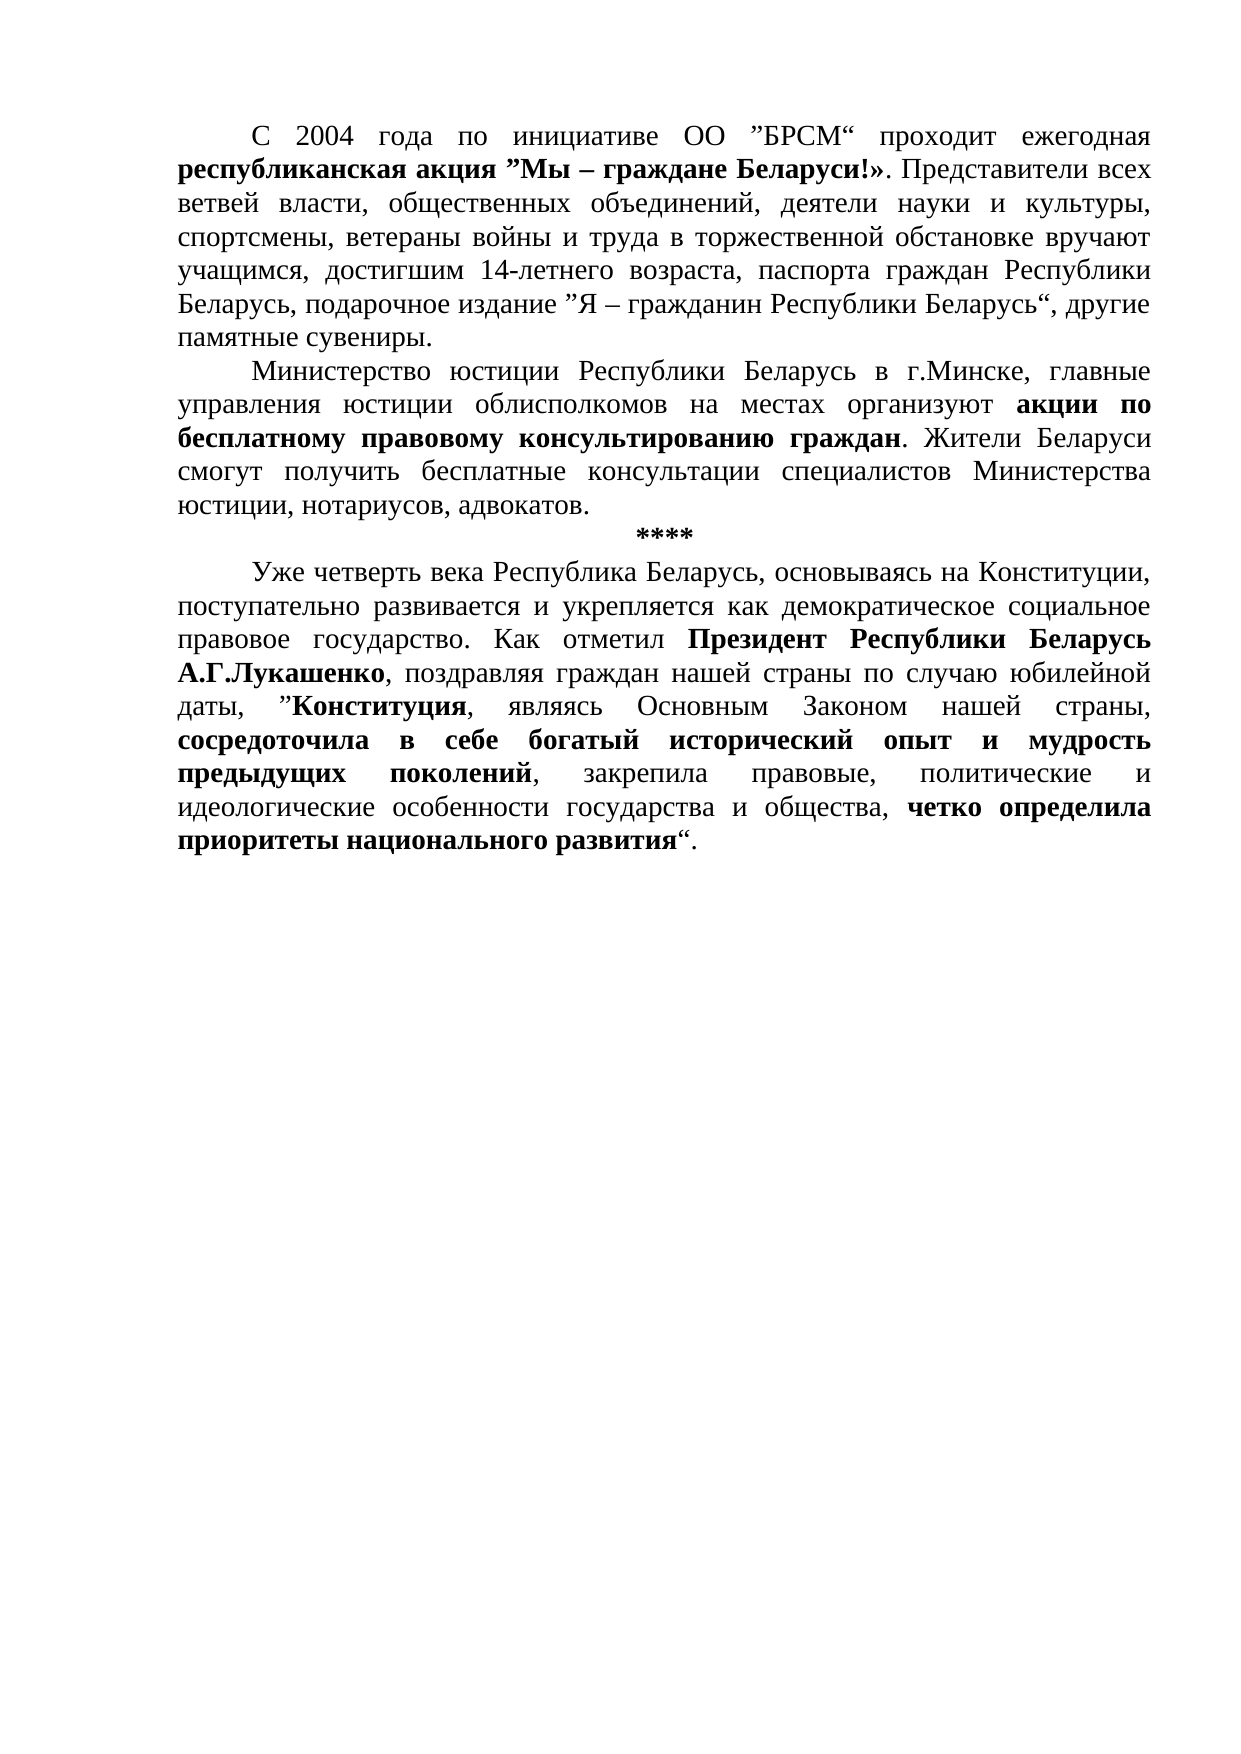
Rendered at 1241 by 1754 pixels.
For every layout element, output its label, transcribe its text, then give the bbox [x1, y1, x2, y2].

text Уже четверть века Республика Беларусь, основываясь на Конституции, поступательно развивается и укрепляется как демократическое социальное правовое государство. Как отметил Президент Республики Беларусь А.Г.Лукашенко, поздравляя граждан нашей страны по случаю юбилейной даты, ”Конституция, являясь Основным Законом нашей страны, сосредоточила в себе богатый исторический опыт и мудрость предыдущих поколений, закрепила правовые, политические и идеологические особенности государства и общества, четко определила приоритеты национального развития“. [177, 554, 1152, 856]
text Министерство юстиции Республики Беларусь в г.Минске, главные управления юстиции облисполкомов на местах организуют акции по бесплатному правовому консультированию граждан. Жители Беларуси смогут получить бесплатные консультации специалистов Министерства юстиции, нотариусов, адвокатов. [177, 353, 1152, 521]
text **** [177, 521, 1152, 554]
text С 2004 года по инициативе ОО ”БРСМ“ проходит ежегодная республиканская акция ”Мы – граждане Беларуси!». Представители всех ветвей власти, общественных объединений, деятели науки и культуры, спортсмены, ветераны войны и труда в торжественной обстановке вручают учащимся, достигшим 14-летнего возраста, паспорта граждан Республики Беларусь, подарочное издание ”Я – гражданин Республики Беларусь“, другие памятные сувениры. [177, 118, 1152, 353]
